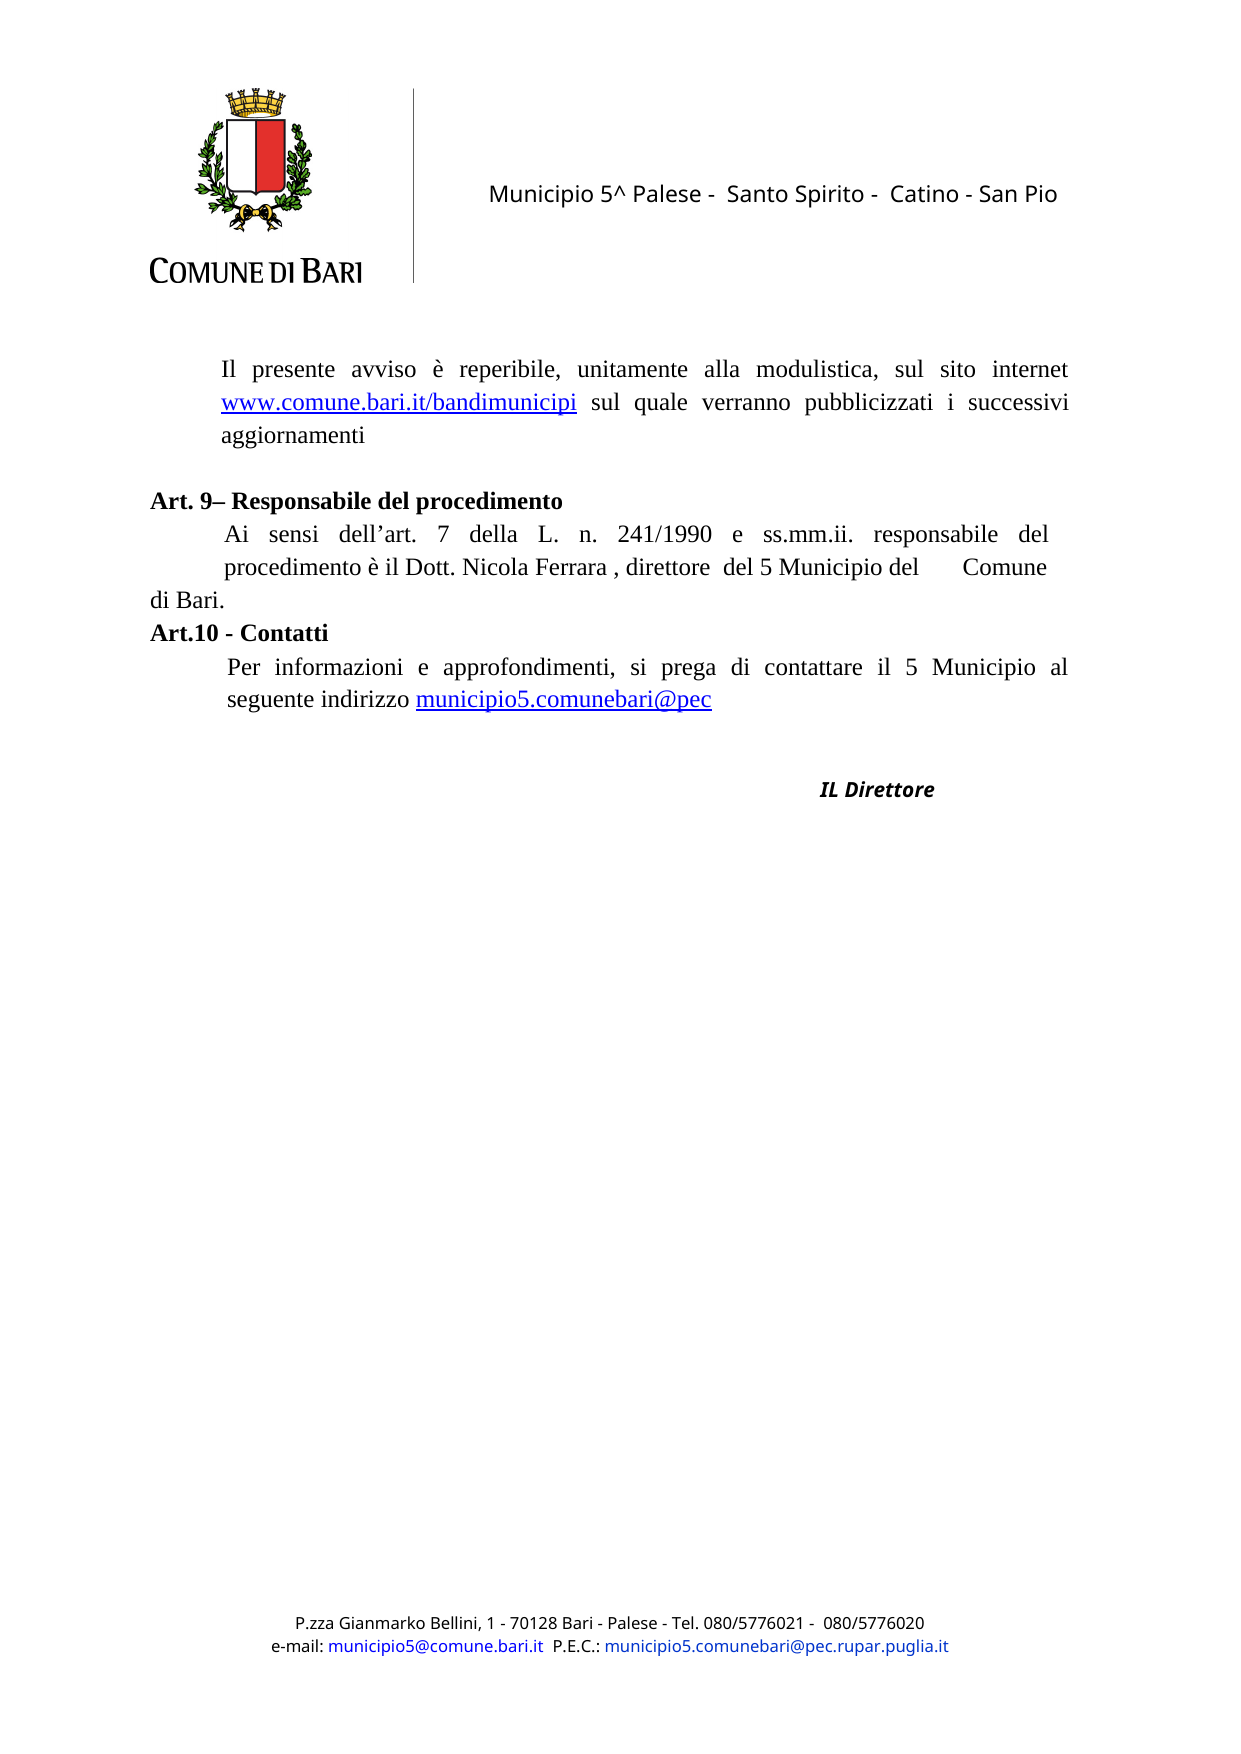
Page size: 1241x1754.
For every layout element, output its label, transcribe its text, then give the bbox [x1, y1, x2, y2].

text IL Direttore [150, 775, 1070, 803]
text Per informazioni e approfondimenti, si prega di contattare il 5 Municipio al seguente indirizzo municipio5.comunebari@pec [227, 652, 1070, 713]
text Ai sensi dell’art. 7 della L. n. 241/1990 e ss.mm.ii. responsabile del procedimento è il Dott. Nicola Ferrara , direttore del 5 Municipio del Comune di Bari. [150, 519, 1070, 614]
picture [150, 88, 414, 283]
text Art. 9– Responsabile del procedimento [150, 486, 1070, 515]
text Il presente avviso è reperibile, unitamente alla modulistica, sul sito internet www.comune.bari.it/bandimunicipi sul quale verranno pubblicizzati i successivi aggiornamenti [221, 354, 1070, 449]
text Art.10 - Contatti [150, 618, 1070, 647]
